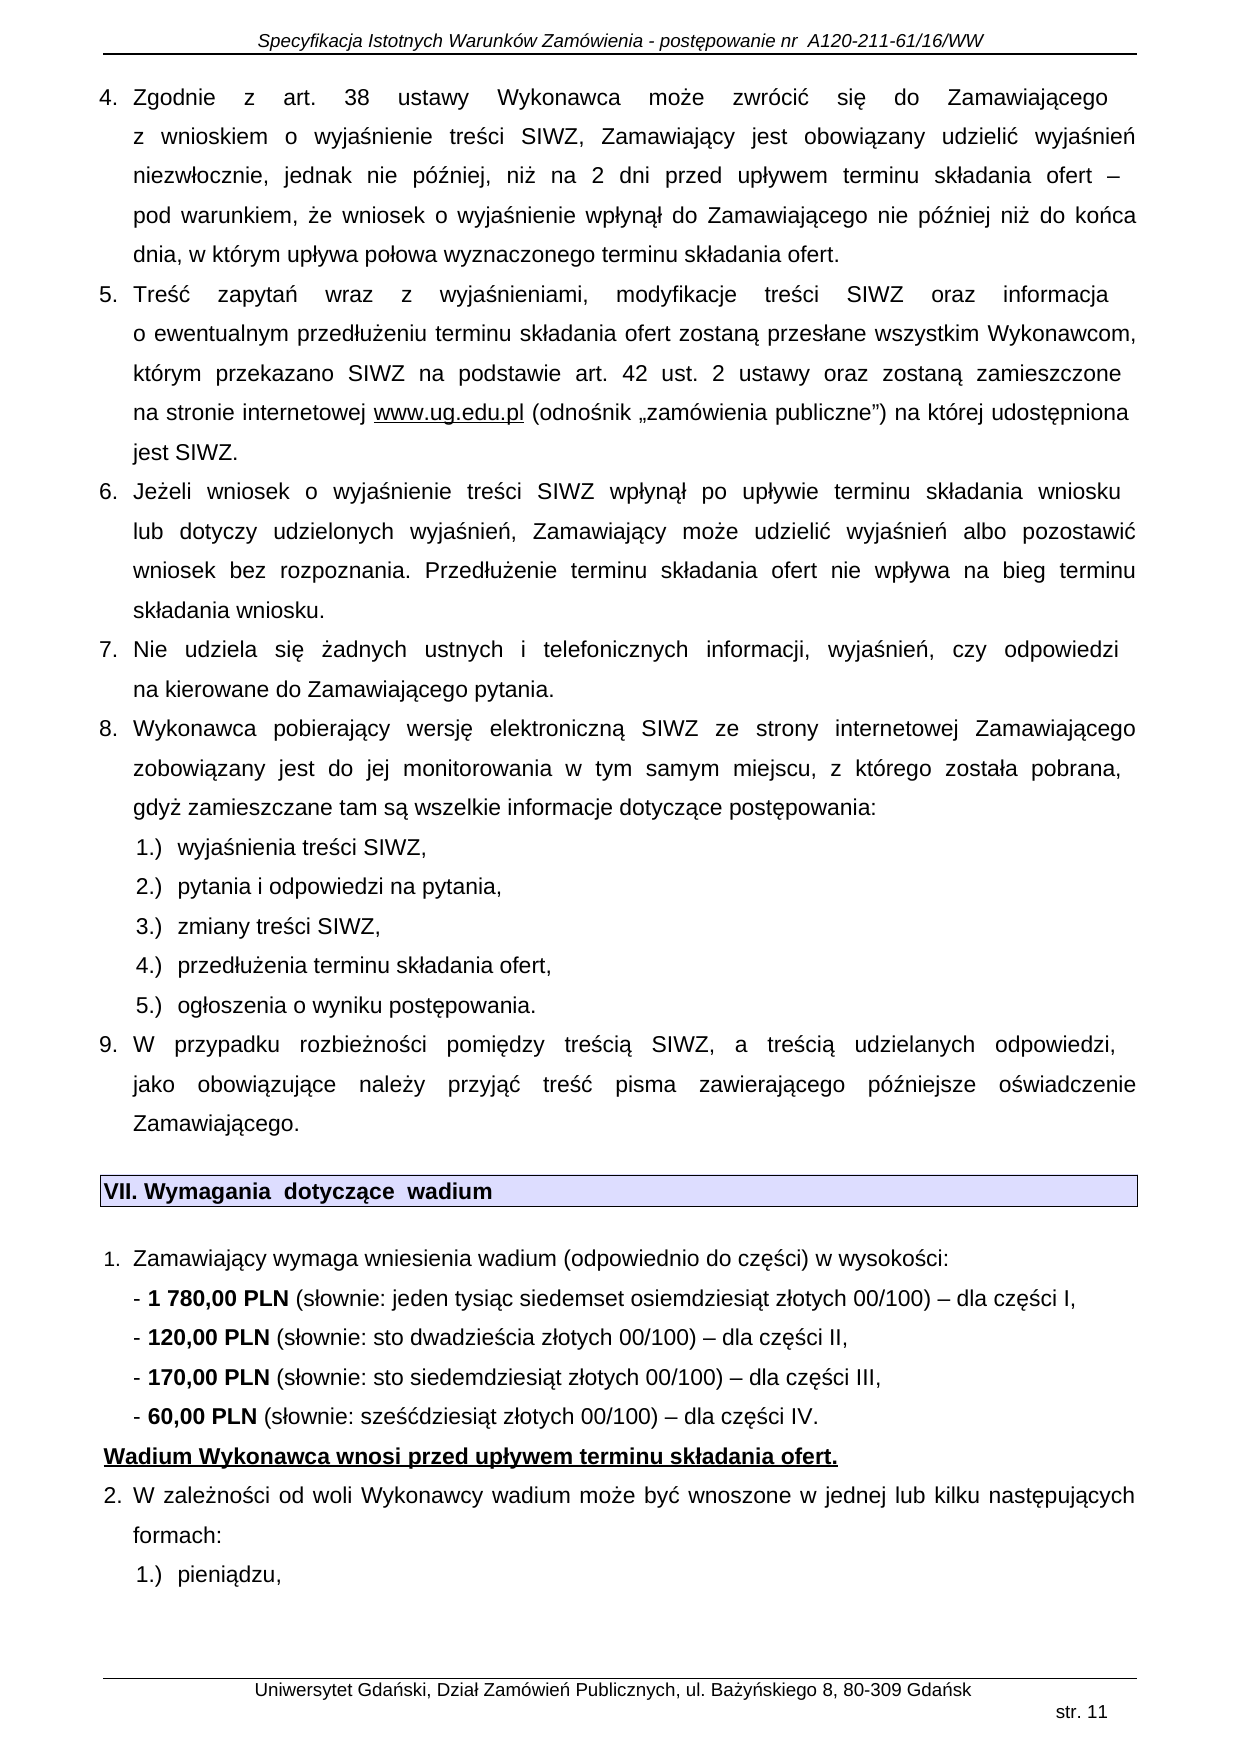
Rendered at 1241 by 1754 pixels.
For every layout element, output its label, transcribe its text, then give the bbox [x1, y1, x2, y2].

list Zamawiający wymaga wniesienia wadium (odpowiednio do części) w wysokości: [103, 1245, 1137, 1272]
text VII. Wymagania dotyczące wadium [101, 1176, 1137, 1206]
list zmiany treści SIWZ, [162, 913, 1137, 939]
list pieniądzu, [162, 1561, 1137, 1587]
list Zgodnie z art. 38 ustawy Wykonawca może zwrócić się do Zamawiającego z wnioskiem o wyjaśnienie treści SIWZ, Zamawiający jest obowiązany udzielić wyjaśnień niezwłocznie, jednak nie później, niż na 2 dni przed upływem terminu składania ofert – pod warunkiem, że wniosek o wyjaśnienie wpłynął do Zamawiającego nie później niż do końca dnia, w którym upływa połowa wyznaczonego terminu składania ofert. [118, 83, 1137, 268]
list pytania i odpowiedzi na pytania, [162, 873, 1137, 899]
list 1 780,00 PLN (słownie: jeden tysiąc siedemset osiemdziesiąt złotych 00/100) – dla części I, [133, 1285, 1137, 1311]
list wyjaśnienia treści SIWZ, [162, 834, 1137, 860]
list 60,00 PLN (słownie: sześćdziesiąt złotych 00/100) – dla części IV. [133, 1403, 1137, 1429]
list Jeżeli wniosek o wyjaśnienie treści SIWZ wpłynął po upływie terminu składania wniosku lub dotyczy udzielonych wyjaśnień, Zamawiający może udzielić wyjaśnień albo pozostawić wniosek bez rozpoznania. Przedłużenie terminu składania ofert nie wpływa na bieg terminu składania wniosku. [118, 478, 1137, 623]
list 170,00 PLN (słownie: sto siedemdziesiąt złotych 00/100) – dla części III, [133, 1364, 1137, 1390]
list Treść zapytań wraz z wyjaśnieniami, modyfikacje treści SIWZ oraz informacja o ewentualnym przedłużeniu terminu składania ofert zostaną przesłane wszystkim Wykonawcom, którym przekazano SIWZ na podstawie art. 42 ust. 2 ustawy oraz zostaną zamieszczone na stronie internetowej www.ug.edu.pl (odnośnik „zamówienia publiczne”) na której udostępniona jest SIWZ. [118, 281, 1137, 465]
list 120,00 PLN (słownie: sto dwadzieścia złotych 00/100) – dla części II, [133, 1324, 1137, 1351]
list przedłużenia terminu składania ofert, [162, 952, 1137, 978]
list W przypadku rozbieżności pomiędzy treścią SIWZ, a treścią udzielanych odpowiedzi, jako obowiązujące należy przyjąć treść pisma zawierającego późniejsze oświadczenie Zamawiającego. [118, 1031, 1137, 1136]
text Wadium Wykonawca wnosi przed upływem terminu składania ofert. [103, 1443, 1137, 1469]
list W zależności od woli Wykonawcy wadium może być wnoszone w jednej lub kilku następujących formach: [103, 1482, 1137, 1548]
list ogłoszenia o wyniku postępowania. [162, 992, 1137, 1018]
list Wykonawca pobierający wersję elektroniczną SIWZ ze strony internetowej Zamawiającego zobowiązany jest do jej monitorowania w tym samym miejscu, z którego została pobrana, gdyż zamieszczane tam są wszelkie informacje dotyczące postępowania: [118, 715, 1137, 821]
list Nie udziela się żadnych ustnych i telefonicznych informacji, wyjaśnień, czy odpowiedzi na kierowane do Zamawiającego pytania. [118, 636, 1137, 702]
